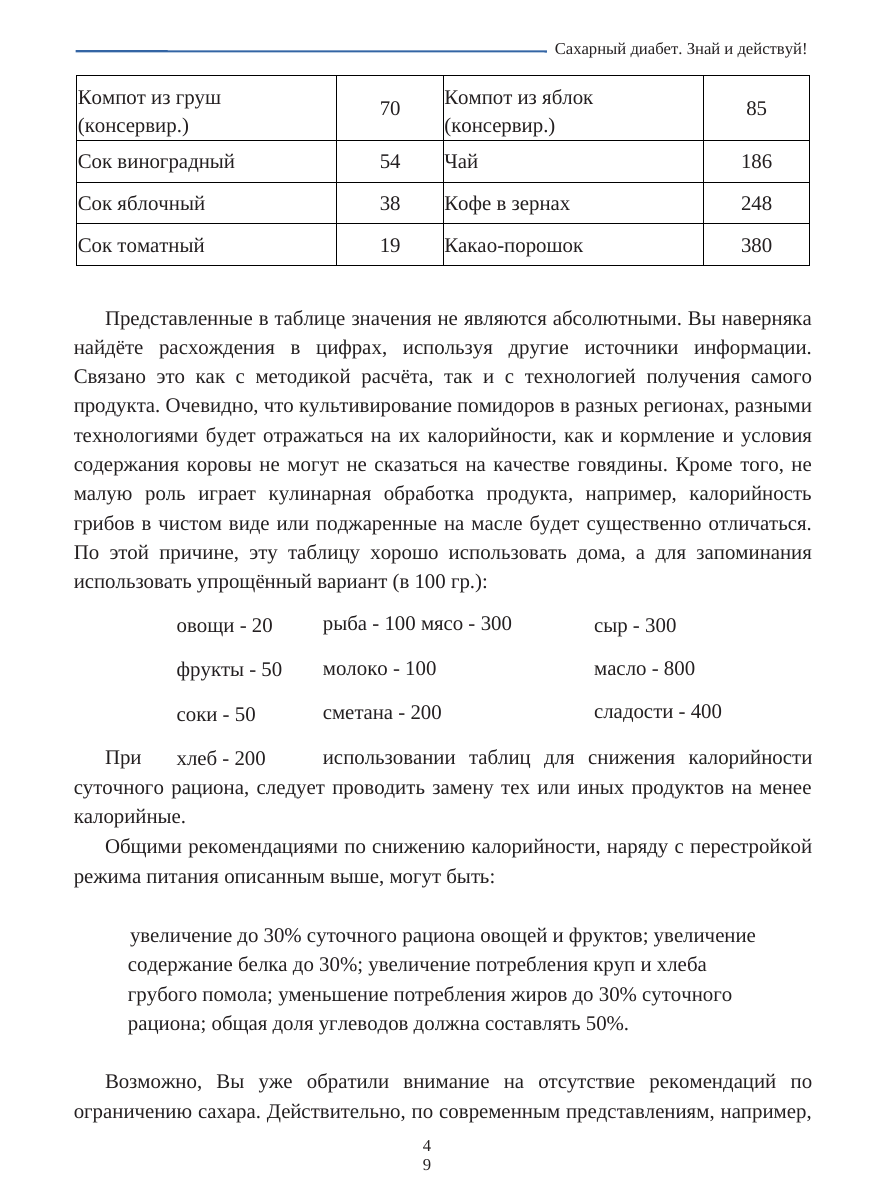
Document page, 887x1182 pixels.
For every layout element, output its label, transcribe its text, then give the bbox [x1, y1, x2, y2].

table_cell 380 [704, 224, 809, 265]
table_cell Чай [444, 141, 703, 182]
text рыба - 100 мясо - 300 [128, 611, 767, 635]
table_header 70 [337, 76, 443, 140]
table_cell Какао-порошок [444, 224, 703, 265]
table_cell 248 [704, 183, 809, 223]
table_cell 186 [704, 141, 809, 182]
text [73, 1069, 813, 1123]
text Общими рекомендациями по снижению калорийности, наряду с перестройкой режима питания описанным выше, могут быть: [73, 834, 813, 888]
table_header 85 [704, 76, 809, 140]
table_cell Сок виноградный [77, 141, 336, 182]
table_cell Сок яблочный [77, 183, 336, 223]
table_cell 38 [337, 183, 443, 223]
table_header Компот из груш (консервир.) [77, 76, 336, 140]
table_cell 19 [337, 224, 443, 265]
text При использовании таблиц для снижения калорийности суточного рациона, следует проводить замену тех или иных продуктов на менее калорийные. [73, 745, 813, 828]
text увеличение до 30% суточного рациона овощей и фруктов; увеличение содержание белка до 30%; увеличение потребления круп и хлеба грубого помола; уменьшение потребления жиров до 30% суточного рациона; общая доля углеводов должна составлять 50%. [128, 923, 767, 1035]
table_cell 54 [337, 141, 443, 182]
table_cell Сок томатный [77, 224, 336, 265]
table_cell Кофе в зернах [444, 183, 703, 223]
text Представленные в таблице значения не являются абсолютными. Вы наверняка найдёте расхождения в цифрах, используя другие источники информации. Связано это как с методикой расчёта, так и с технологией получения самого продукта. Очевидно, что культивирование помидоров в разных регионах, разными технологиями будет отражаться на их калорийности, как и кормление и условия содержания коровы не могут не сказаться на качестве говядины. Кроме того, не малую роль играет кулинарная обработка продукта, например, калорийность грибов в чистом виде или поджаренные на масле будет существенно отличаться. По этой причине, эту таблицу хорошо использовать дома, а для запоминания использовать упрощённый вариант (в 100 гр.): [73, 306, 813, 593]
text сметана - 200 [128, 700, 813, 724]
text молоко - 100 [128, 656, 813, 679]
table_header Компот из яблок (консервир.) [444, 76, 703, 140]
